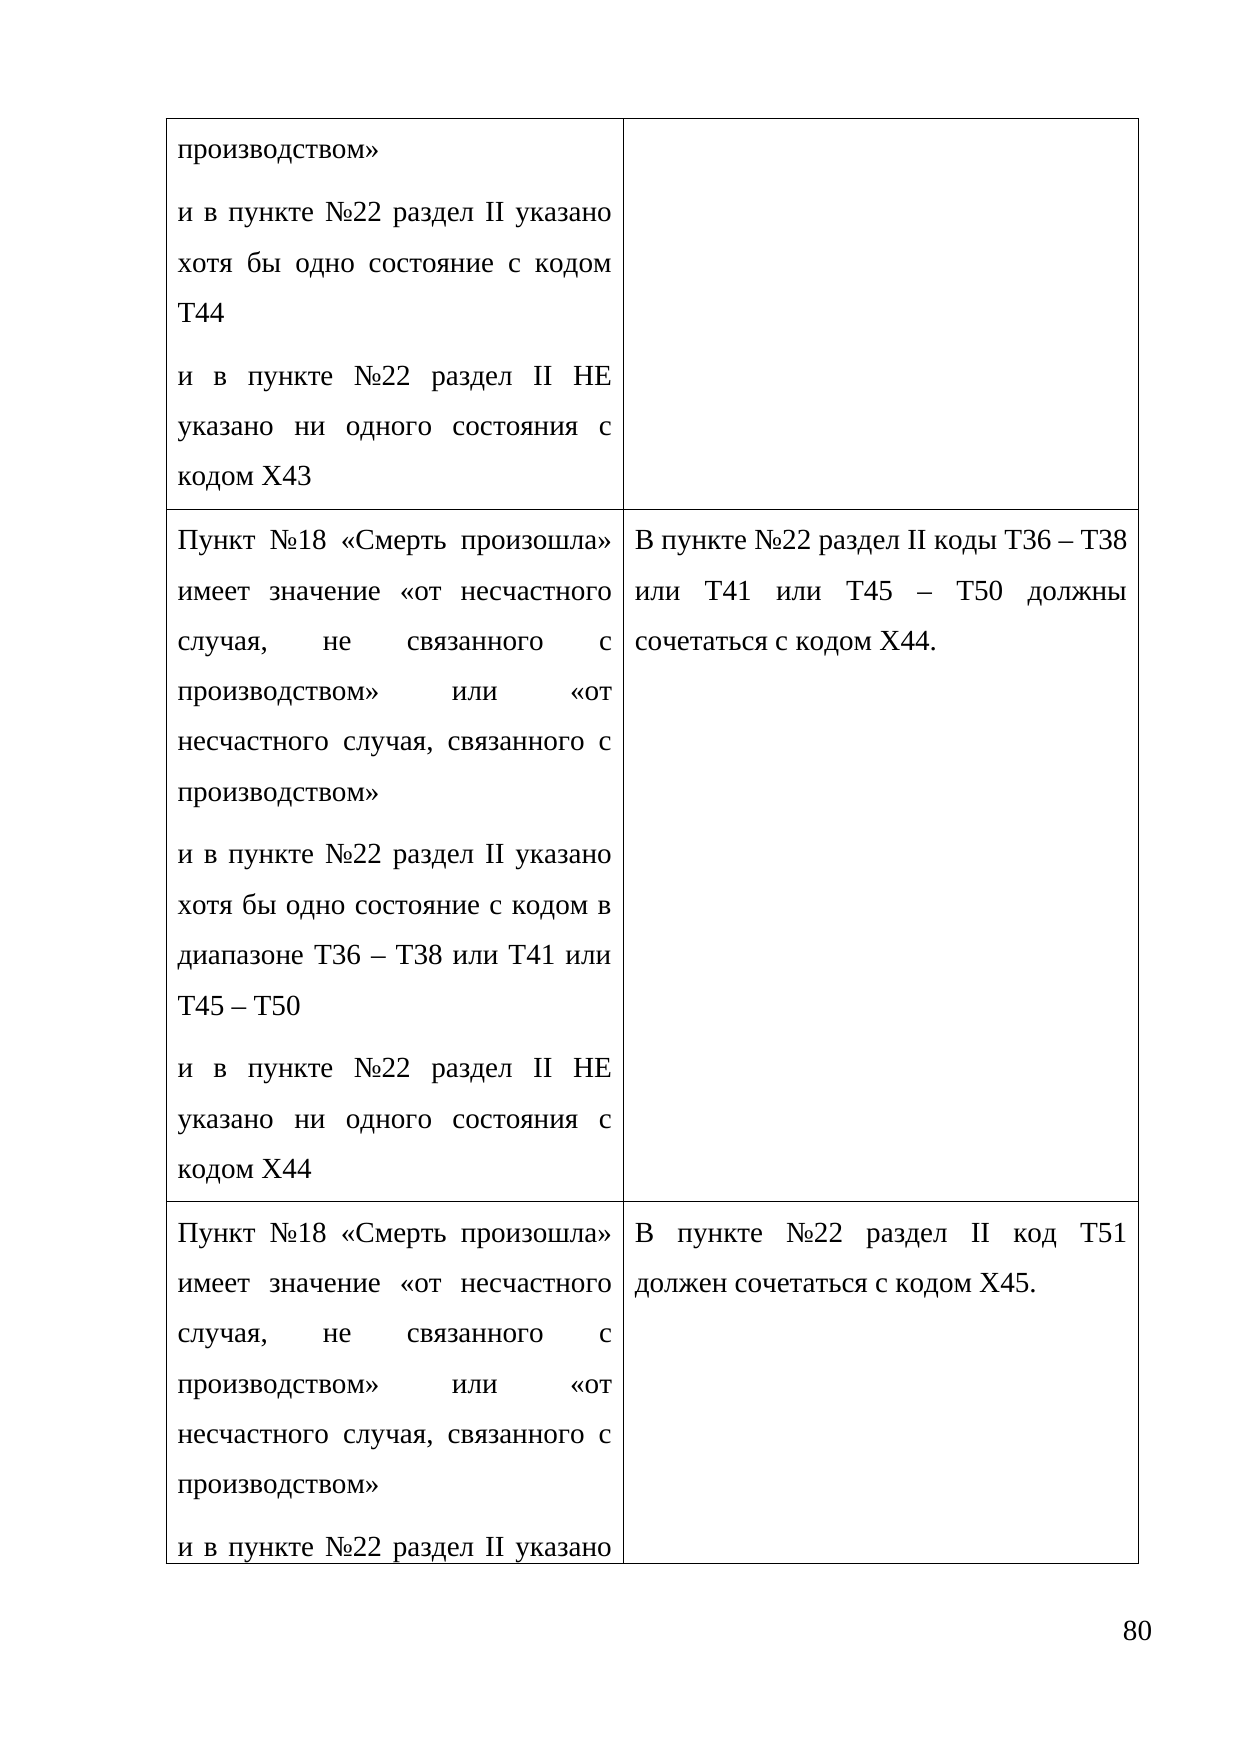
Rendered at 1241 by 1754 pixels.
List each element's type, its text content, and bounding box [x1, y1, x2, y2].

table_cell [167, 119, 623, 509]
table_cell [624, 119, 1138, 509]
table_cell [624, 1202, 1138, 1563]
table_cell Пункт №18 «Смерть произошла» имеет значение «от несчастного случая, не связанного с производством» или «от несчастного случая, связанного с производством» и в пункте №22 раздел II указано хотя бы одно состояние с кодом в диапазоне T36 – T38 или T41 или T45 – T50 и в пункте №22 раздел II НЕ указано ни одного состояния с кодом X44 [167, 510, 623, 1201]
table_cell В пункте №22 раздел II коды T36 – T38 или T41 или T45 – T50 должны сочетаться с кодом X44. [624, 510, 1138, 1201]
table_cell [167, 1202, 623, 1563]
